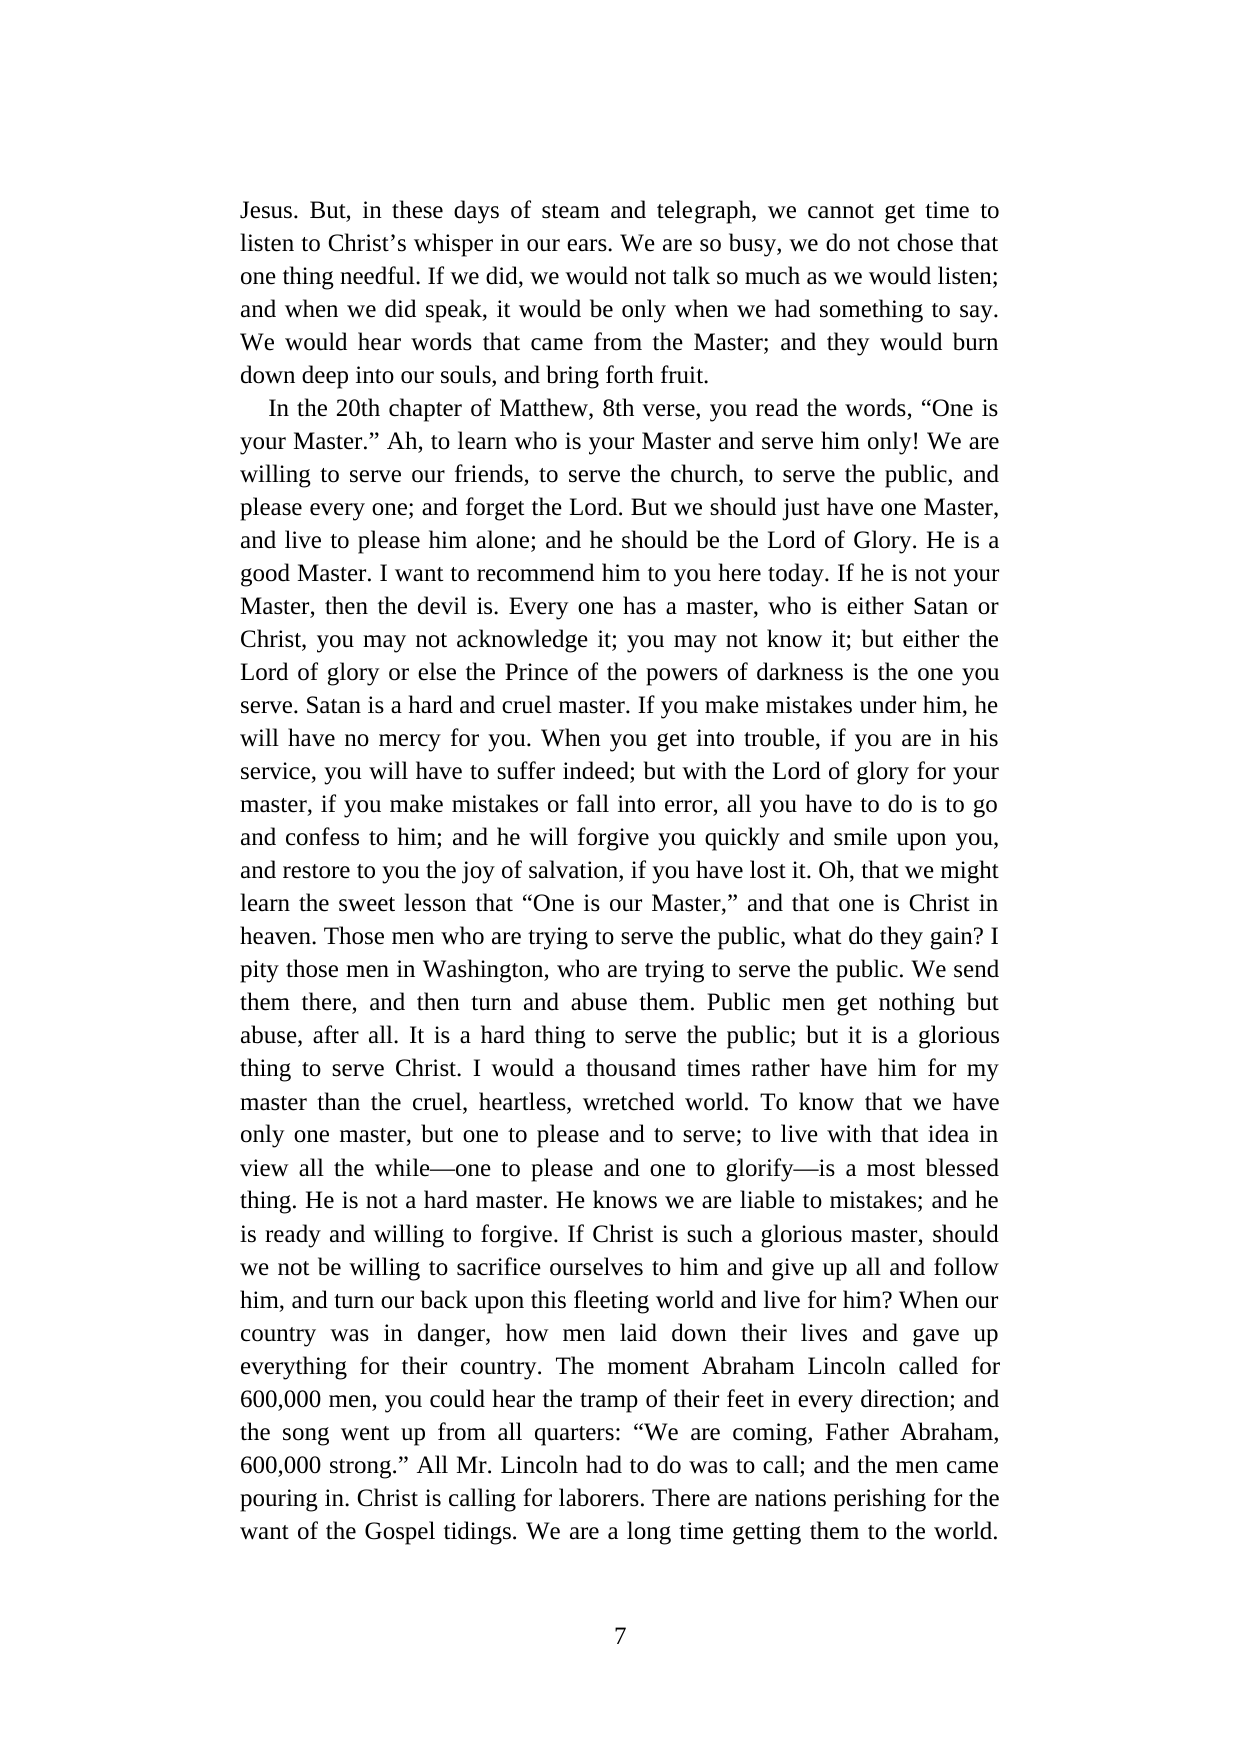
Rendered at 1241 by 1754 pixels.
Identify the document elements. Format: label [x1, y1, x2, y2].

text [240, 195, 1000, 389]
text [240, 393, 1000, 1544]
